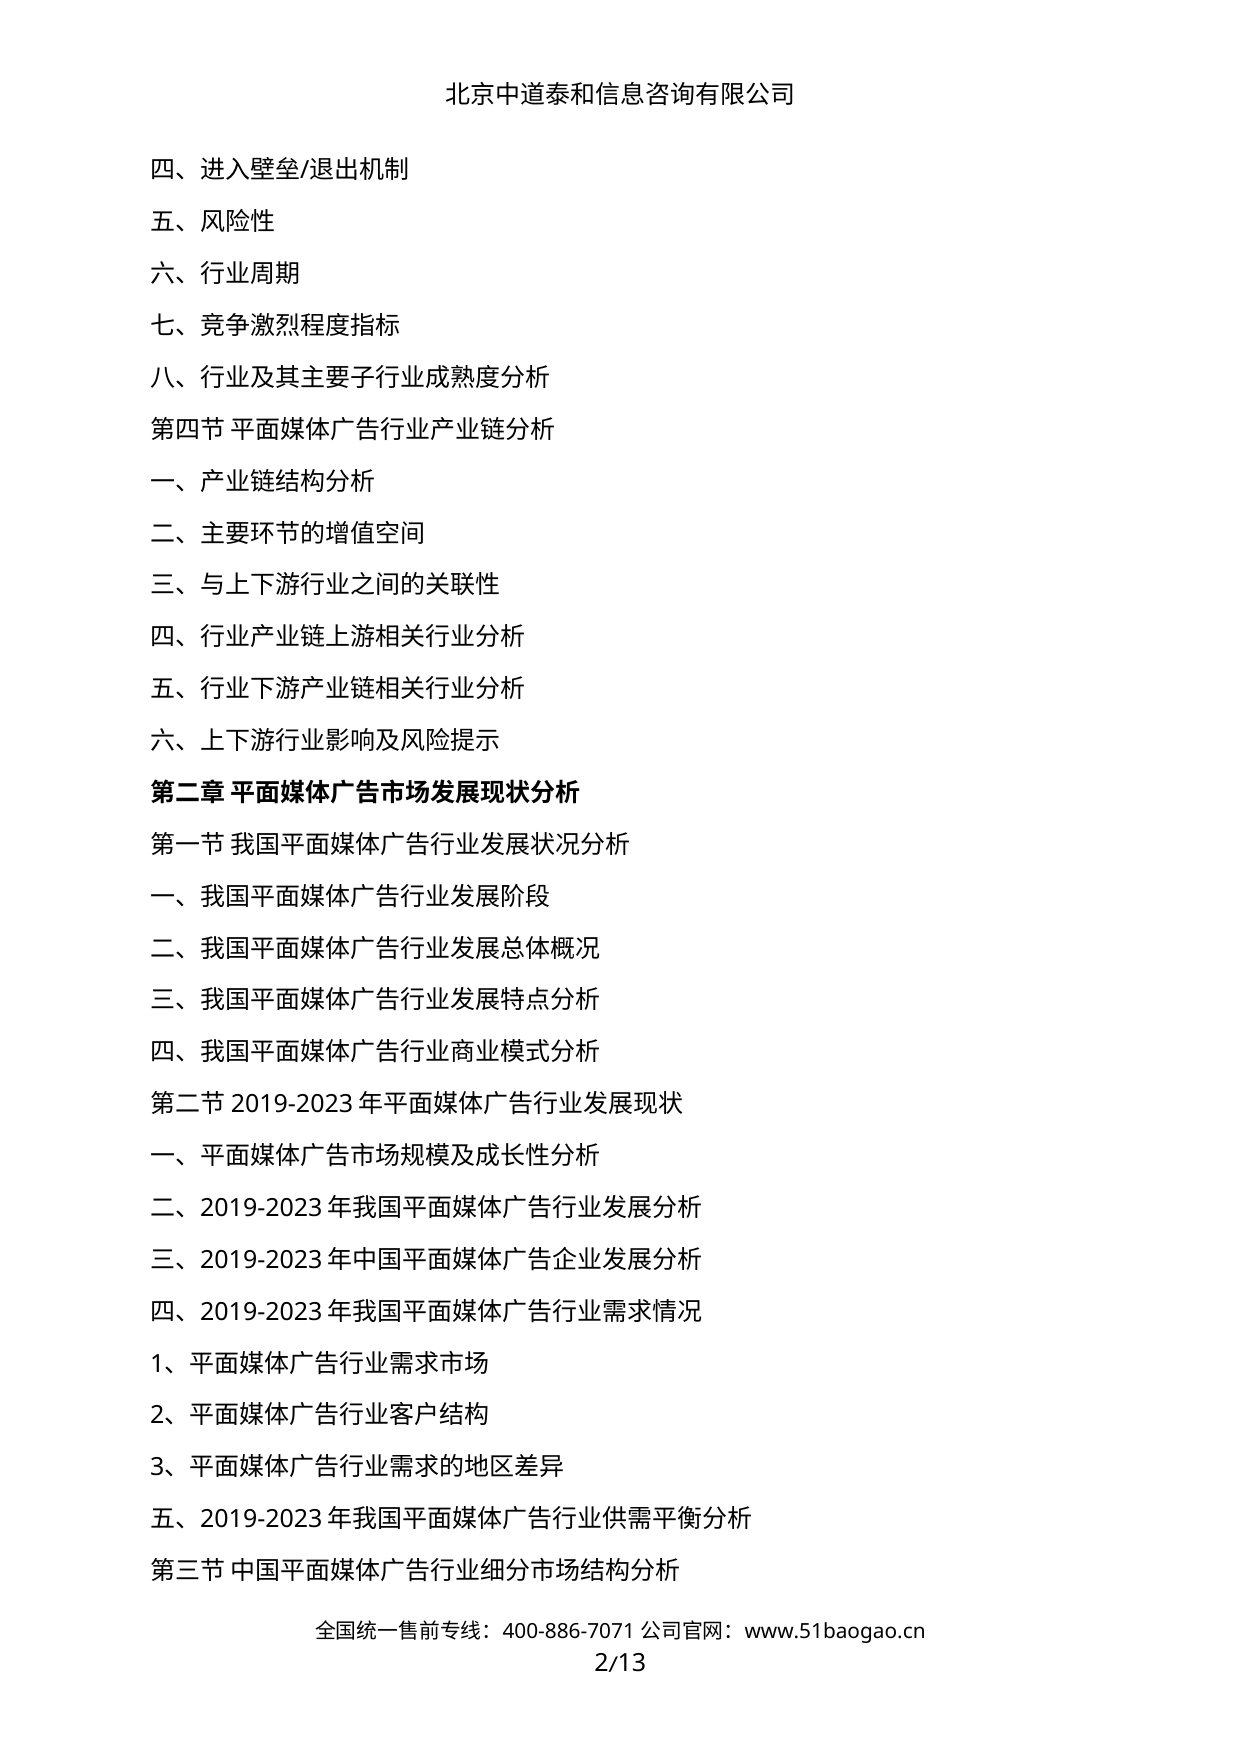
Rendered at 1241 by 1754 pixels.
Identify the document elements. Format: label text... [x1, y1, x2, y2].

text 五、2019-2023年我国平面媒体广告行业供需平衡分析 [150, 1499, 1090, 1535]
text 1、平面媒体广告行业需求市场 [150, 1343, 1090, 1379]
text 2、平面媒体广告行业客户结构 [150, 1395, 1090, 1431]
text 六、行业周期 [150, 254, 1090, 290]
text 二、我国平面媒体广告行业发展总体概况 [150, 928, 1090, 964]
text 五、风险性 [150, 202, 1090, 238]
text 第一节 我国平面媒体广告行业发展状况分析 [150, 824, 1090, 861]
text 一、平面媒体广告市场规模及成长性分析 [150, 1136, 1090, 1172]
text 第四节 平面媒体广告行业产业链分析 [150, 409, 1090, 446]
text 四、2019-2023年我国平面媒体广告行业需求情况 [150, 1291, 1090, 1327]
text 四、我国平面媒体广告行业商业模式分析 [150, 1032, 1090, 1068]
text 第二章 平面媒体广告市场发展现状分析 [150, 772, 1090, 809]
text 七、竞争激烈程度指标 [150, 306, 1090, 342]
text 三、我国平面媒体广告行业发展特点分析 [150, 980, 1090, 1016]
text 一、我国平面媒体广告行业发展阶段 [150, 876, 1090, 912]
text 第三节 中国平面媒体广告行业细分市场结构分析 [150, 1551, 1090, 1587]
text 一、产业链结构分析 [150, 461, 1090, 497]
text 三、与上下游行业之间的关联性 [150, 565, 1090, 601]
text 四、进入壁垒/退出机制 [150, 150, 1090, 186]
text 二、2019-2023年我国平面媒体广告行业发展分析 [150, 1187, 1090, 1224]
text 三、2019-2023年中国平面媒体广告企业发展分析 [150, 1239, 1090, 1276]
text 五、行业下游产业链相关行业分析 [150, 669, 1090, 705]
text 八、行业及其主要子行业成熟度分析 [150, 357, 1090, 394]
text 第二节 2019-2023年平面媒体广告行业发展现状 [150, 1084, 1090, 1120]
text 四、行业产业链上游相关行业分析 [150, 617, 1090, 653]
text 3、平面媒体广告行业需求的地区差异 [150, 1447, 1090, 1483]
text 六、上下游行业影响及风险提示 [150, 721, 1090, 757]
text 二、主要环节的增值空间 [150, 513, 1090, 549]
